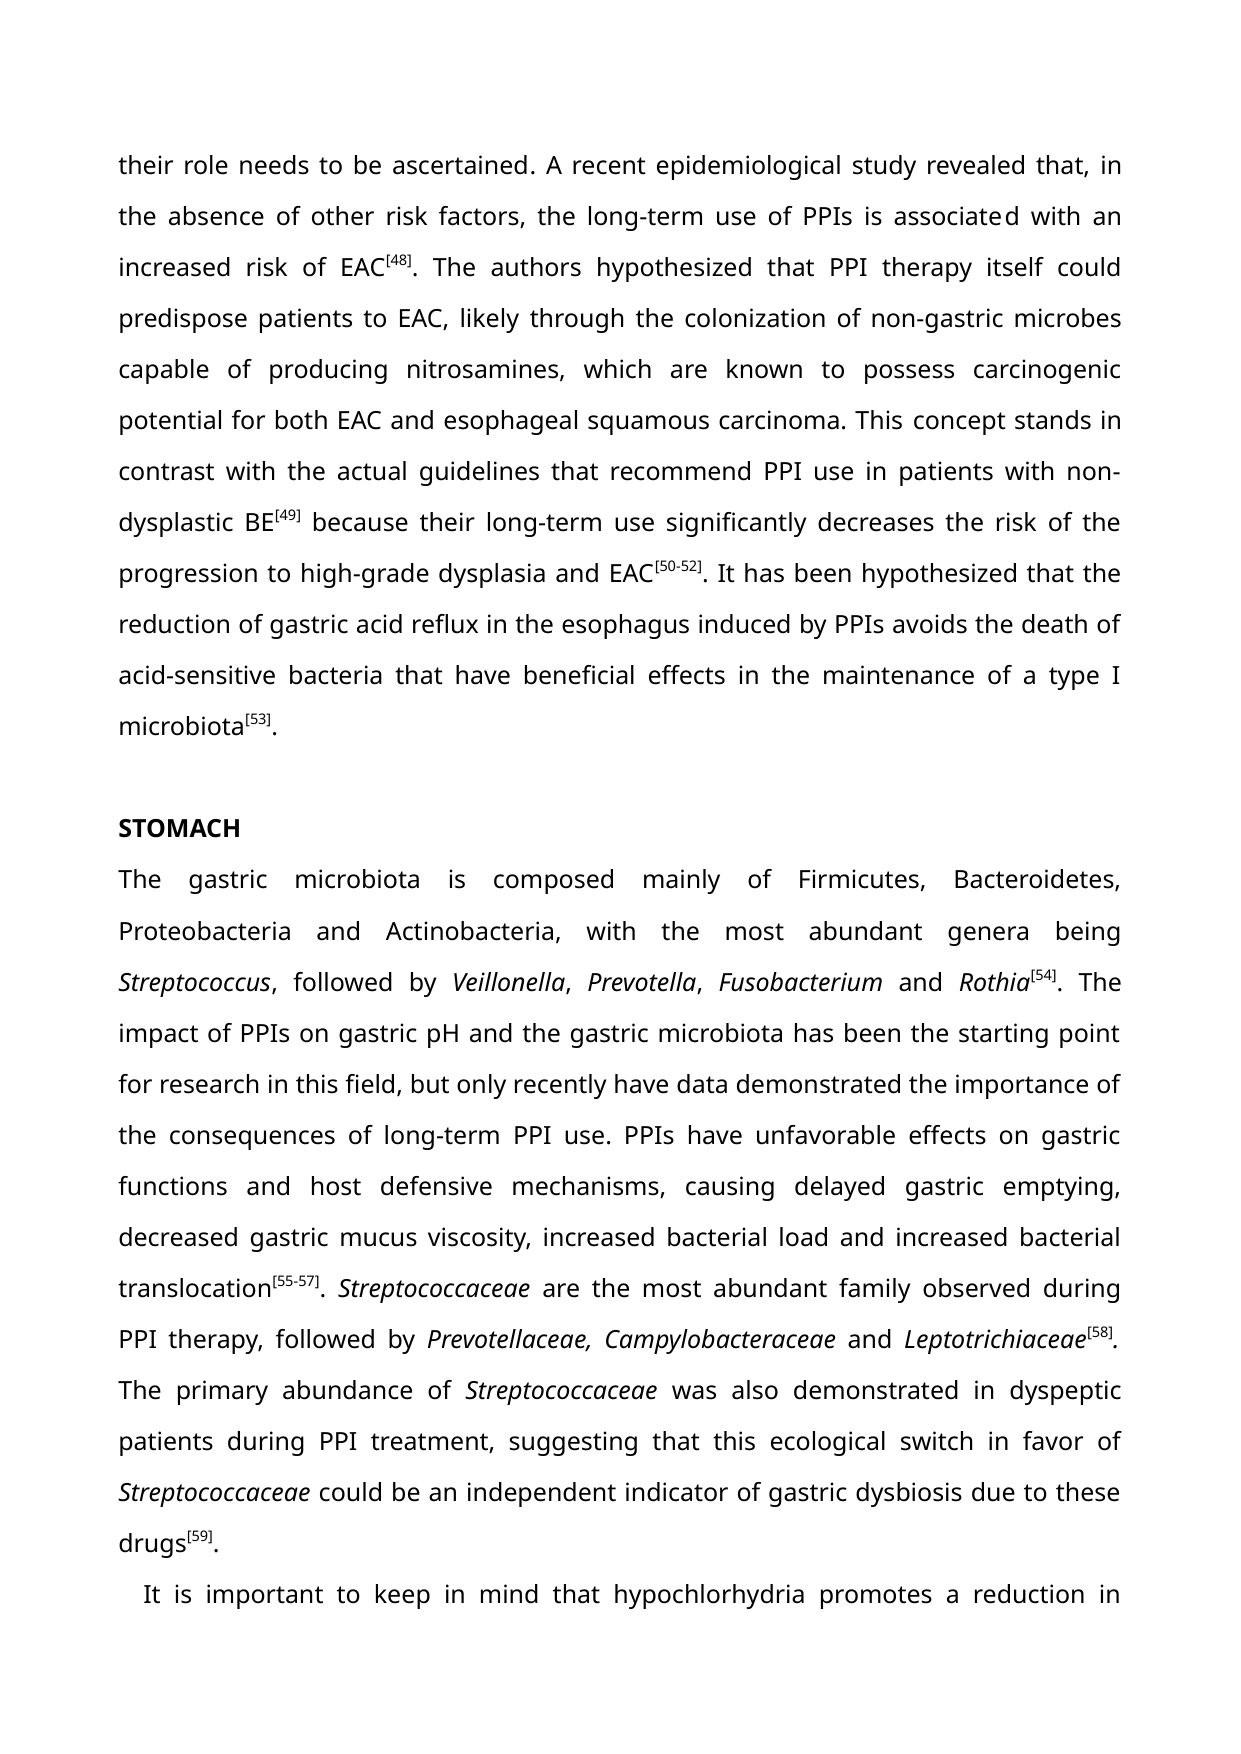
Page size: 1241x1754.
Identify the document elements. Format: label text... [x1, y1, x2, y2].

text The gastric microbiota is composed mainly of Firmicutes, Bacteroidetes, Proteobacteria and Actinobacteria, with the most abundant genera being Streptococcus, followed by Veillonella, Prevotella, Fusobacterium and Rothia[54]. The impact of PPIs on gastric pH and the gastric microbiota has been the starting point for research in this field, but only recently have data demonstrated the importance of the consequences of long-term PPI use. PPIs have unfavorable effects on gastric functions and host defensive mechanisms, causing delayed gastric emptying, decreased gastric mucus viscosity, increased bacterial load and increased bacterial translocation[55-57]. Streptococcaceae are the most abundant family observed during PPI therapy, followed by Prevotellaceae, Campylobacteraceae and Leptotrichiaceae[58]. The primary abundance of Streptococcaceae was also demonstrated in dyspeptic patients during PPI treatment, suggesting that this ecological switch in favor of Streptococcaceae could be an independent indicator of gastric dysbiosis due to these drugs[59]. [118, 862, 1122, 1560]
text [118, 148, 1122, 743]
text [118, 1577, 1122, 1611]
text STOMACH [118, 811, 1122, 845]
